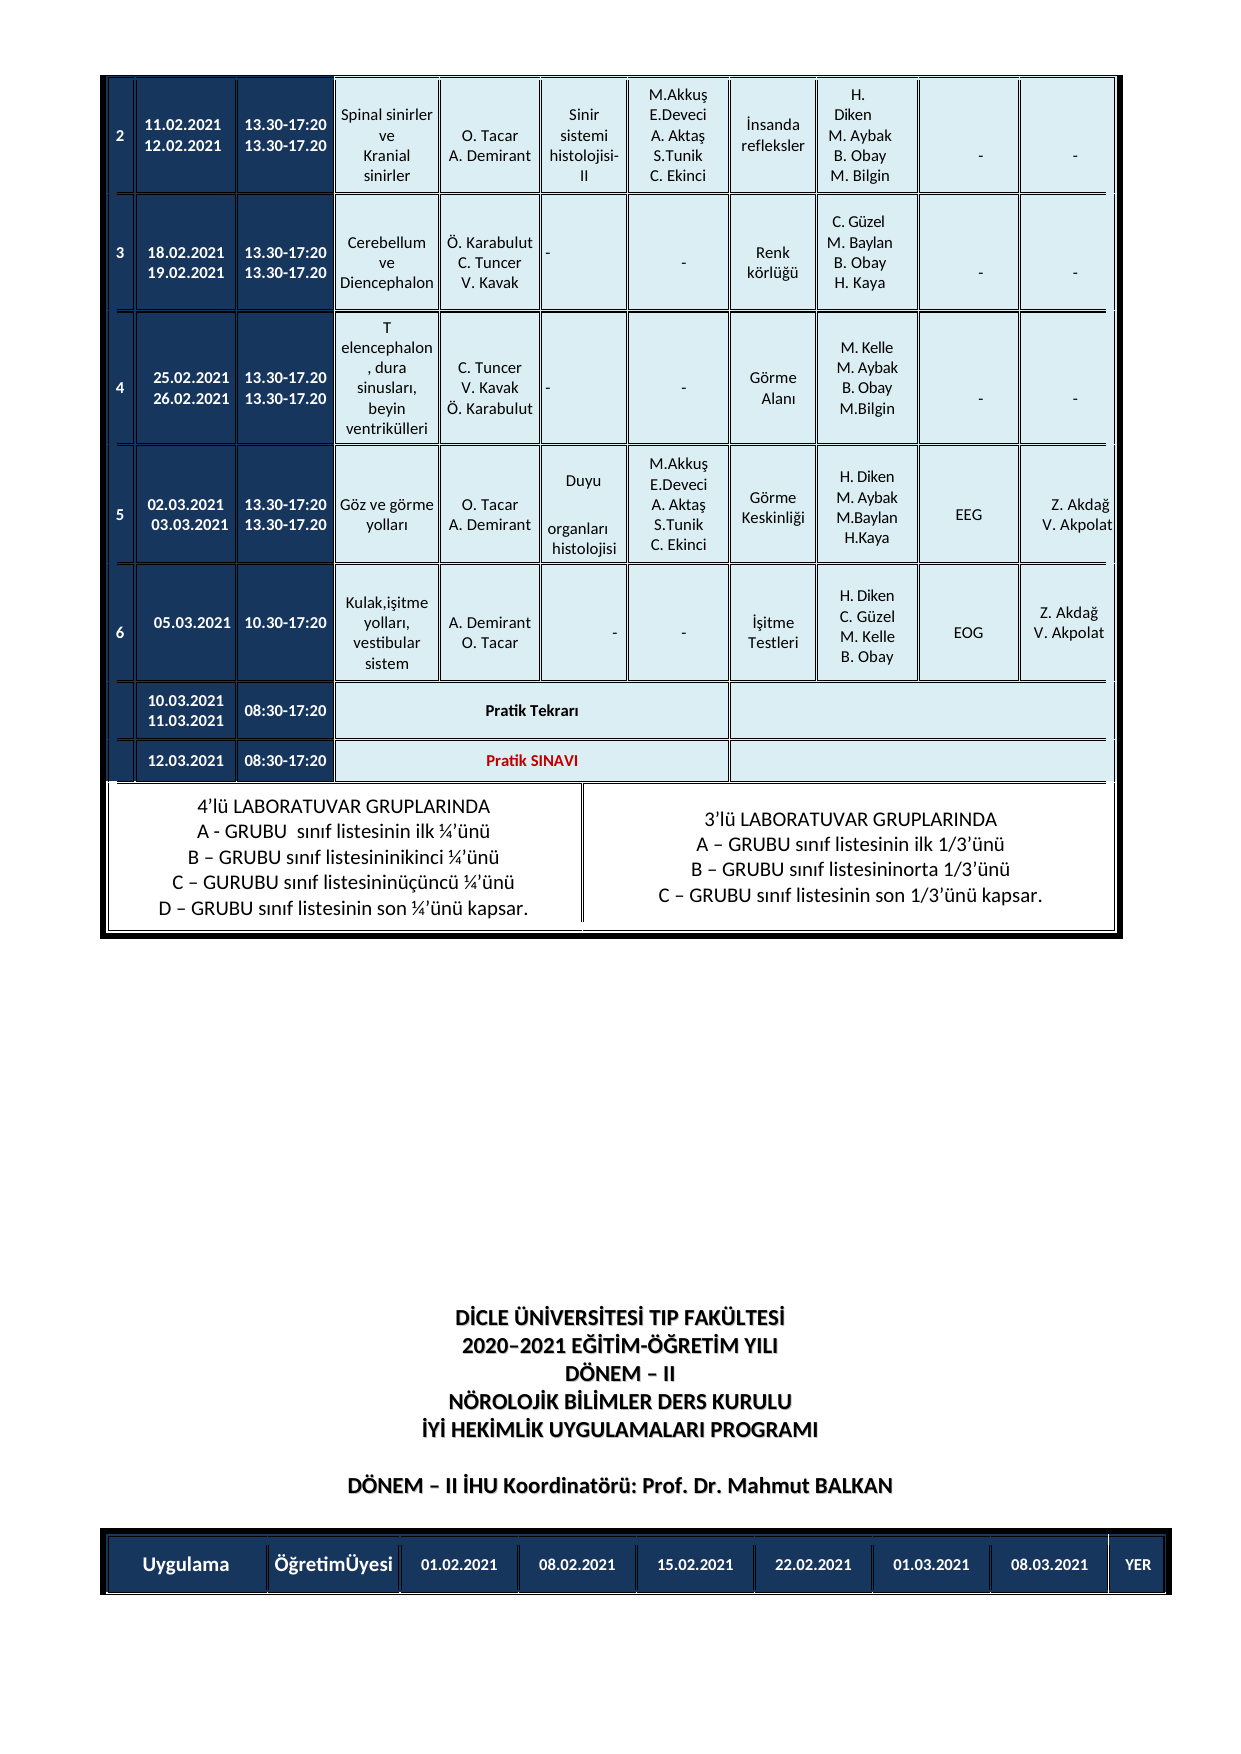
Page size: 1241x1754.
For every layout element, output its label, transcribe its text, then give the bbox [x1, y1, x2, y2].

table_cell Kulak,işitme yolları, vestibular sistem [336, 565, 438, 680]
table_cell 13.30-17:20 13.30-17.20 [238, 446, 333, 562]
table_cell O. Tacar A. Demirant [439, 76, 541, 192]
table_header Uygulama [109, 1537, 267, 1592]
table_cell - [629, 195, 728, 309]
text İYİ HEKİMLİK UYGULAMALARI PROGRAMI [75, 1416, 1165, 1443]
table_cell C. Tuncer V. Kavak Ö. Karabulut [441, 313, 539, 443]
table_cell 18.02.2021 19.02.2021 [137, 195, 235, 309]
table_header 08.02.2021 [518, 1537, 636, 1592]
table_cell Pratik Tekrarı [336, 683, 728, 738]
table_cell 08:30-17:20 [238, 741, 333, 781]
table_cell 13.30-17:20 13.30-17.20 [238, 195, 333, 309]
table_cell Ö. Karabulut C. Tuncer V. Kavak [441, 195, 539, 309]
table_cell - [1019, 192, 1117, 309]
table_cell - [920, 195, 1018, 309]
table_cell 02.03.2021 03.03.2021 [137, 446, 235, 562]
table_cell 6 [106, 562, 135, 680]
table_cell 3 [106, 192, 135, 309]
table_header 22.02.2021 [754, 1537, 872, 1592]
table_header 08.03.2021 [990, 1537, 1108, 1592]
table_cell Pratik SINAVI [336, 741, 728, 781]
table_header ÖğretimÜyesi [267, 1534, 400, 1592]
table_cell Z. Akdağ V. Akpolat [1019, 443, 1117, 562]
table_cell 4’lü LABORATUVAR GRUPLARINDA A - GRUBU sınıf listesinin ilk ¼’ünü B – GRUBU sınıf listesininikinci ¼’ünü C – GURUBU sınıf listesininüçüncü ¼’ünü D – GRUBU sınıf listesinin son ¼’ünü kapsar. [109, 781, 583, 930]
table_cell M. Kelle M. Aybak B. Obay M.Bilgin [818, 313, 917, 443]
table_cell - [1019, 309, 1117, 443]
table_cell [106, 680, 135, 738]
table_cell [730, 738, 1117, 781]
table_cell 25.02.2021 26.02.2021 [137, 313, 235, 443]
table_cell - [629, 565, 728, 680]
table_cell 12.03.2021 [137, 741, 235, 781]
table_cell - [542, 565, 626, 680]
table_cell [628, 78, 729, 192]
table_cell 2 [106, 76, 135, 192]
table_cell 3’lü LABORATUVAR GRUPLARINDA A – GRUBU sınıf listesinin ilk 1/3’ünü B – GRUBU sınıf listesininorta 1/3’ünü C – GRUBU sınıf listesinin son 1/3’ünü kapsar. [583, 781, 1114, 930]
table_cell Cerebellum ve Diencephalon [336, 195, 438, 309]
table_cell 13.30-17.20 13.30-17.20 [238, 313, 333, 443]
table_cell İnsanda refleksler [730, 76, 817, 192]
table_cell H. Diken M. Aybak B. Obay M. Bilgin [817, 78, 918, 192]
table_header YER [1109, 1537, 1163, 1592]
table_cell A. Demirant O. Tacar [441, 565, 539, 680]
table_cell Görme Keskinliği [731, 446, 815, 562]
table_cell Telencephalon, dura sinusları, beyin ventrikülleri [336, 313, 438, 443]
table_cell Sinir sistemi histolojisi-II [541, 76, 628, 192]
table_cell 5 [106, 443, 135, 562]
table_cell Göz ve görme yolları [336, 446, 438, 562]
table_cell İşitme Testleri [731, 565, 815, 680]
table_cell 4 [106, 309, 135, 443]
table_cell [106, 738, 135, 781]
table_cell [730, 680, 1117, 738]
table_cell C. Güzel M. Baylan B. Obay H. Kaya [818, 195, 917, 309]
text NÖROLOJİK BİLİMLER DERS KURULU [75, 1387, 1165, 1416]
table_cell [236, 78, 334, 192]
table_cell 08:30-17:20 [238, 683, 333, 738]
text 2020–2021 EĞİTİM-ÖĞRETİM YILI [75, 1331, 1165, 1359]
table_cell Duyu organları histolojisi [542, 446, 626, 562]
table_header 15.02.2021 [636, 1537, 754, 1592]
table_cell EEG [920, 446, 1018, 562]
table_cell M.Akkuş E.Deveci A. Aktaş S.Tunik C. Ekinci [629, 446, 728, 562]
table_cell EOG [920, 565, 1018, 680]
table_cell - [920, 313, 1018, 443]
text DÖNEM – II [75, 1359, 1165, 1387]
table_cell 10.30-17:20 [238, 565, 333, 680]
table_header 01.02.2021 [400, 1537, 518, 1592]
table_cell - [1019, 78, 1114, 192]
table_cell 11.02.2021 12.02.2021 [135, 78, 236, 192]
table_cell Z. Akdağ V. Akpolat [1019, 562, 1117, 680]
table_cell Görme Alanı [731, 313, 815, 443]
table_cell Spinal sinirler ve Kranial sinirler [335, 78, 439, 192]
table_cell 05.03.2021 [137, 565, 235, 680]
table_cell - [542, 195, 626, 309]
table_cell 10.03.2021 11.03.2021 [137, 683, 235, 738]
table_cell O. Tacar A. Demirant [441, 446, 539, 562]
table_cell - [918, 78, 1019, 192]
table_cell H. Diken C. Güzel M. Kelle B. Obay [818, 565, 917, 680]
table_cell - [629, 313, 728, 443]
table_header 01.03.2021 [872, 1537, 990, 1592]
text DÖNEM – II İHU Koordinatörü: Prof. Dr. Mahmut BALKAN [75, 1472, 1165, 1499]
text DİCLE ÜNİVERSİTESİ TIP FAKÜLTESİ [75, 1303, 1165, 1331]
table_cell Renk körlüğü [731, 195, 815, 309]
table_cell - [542, 313, 626, 443]
table_cell H. Diken M. Aybak M.Baylan H.Kaya [818, 446, 917, 562]
